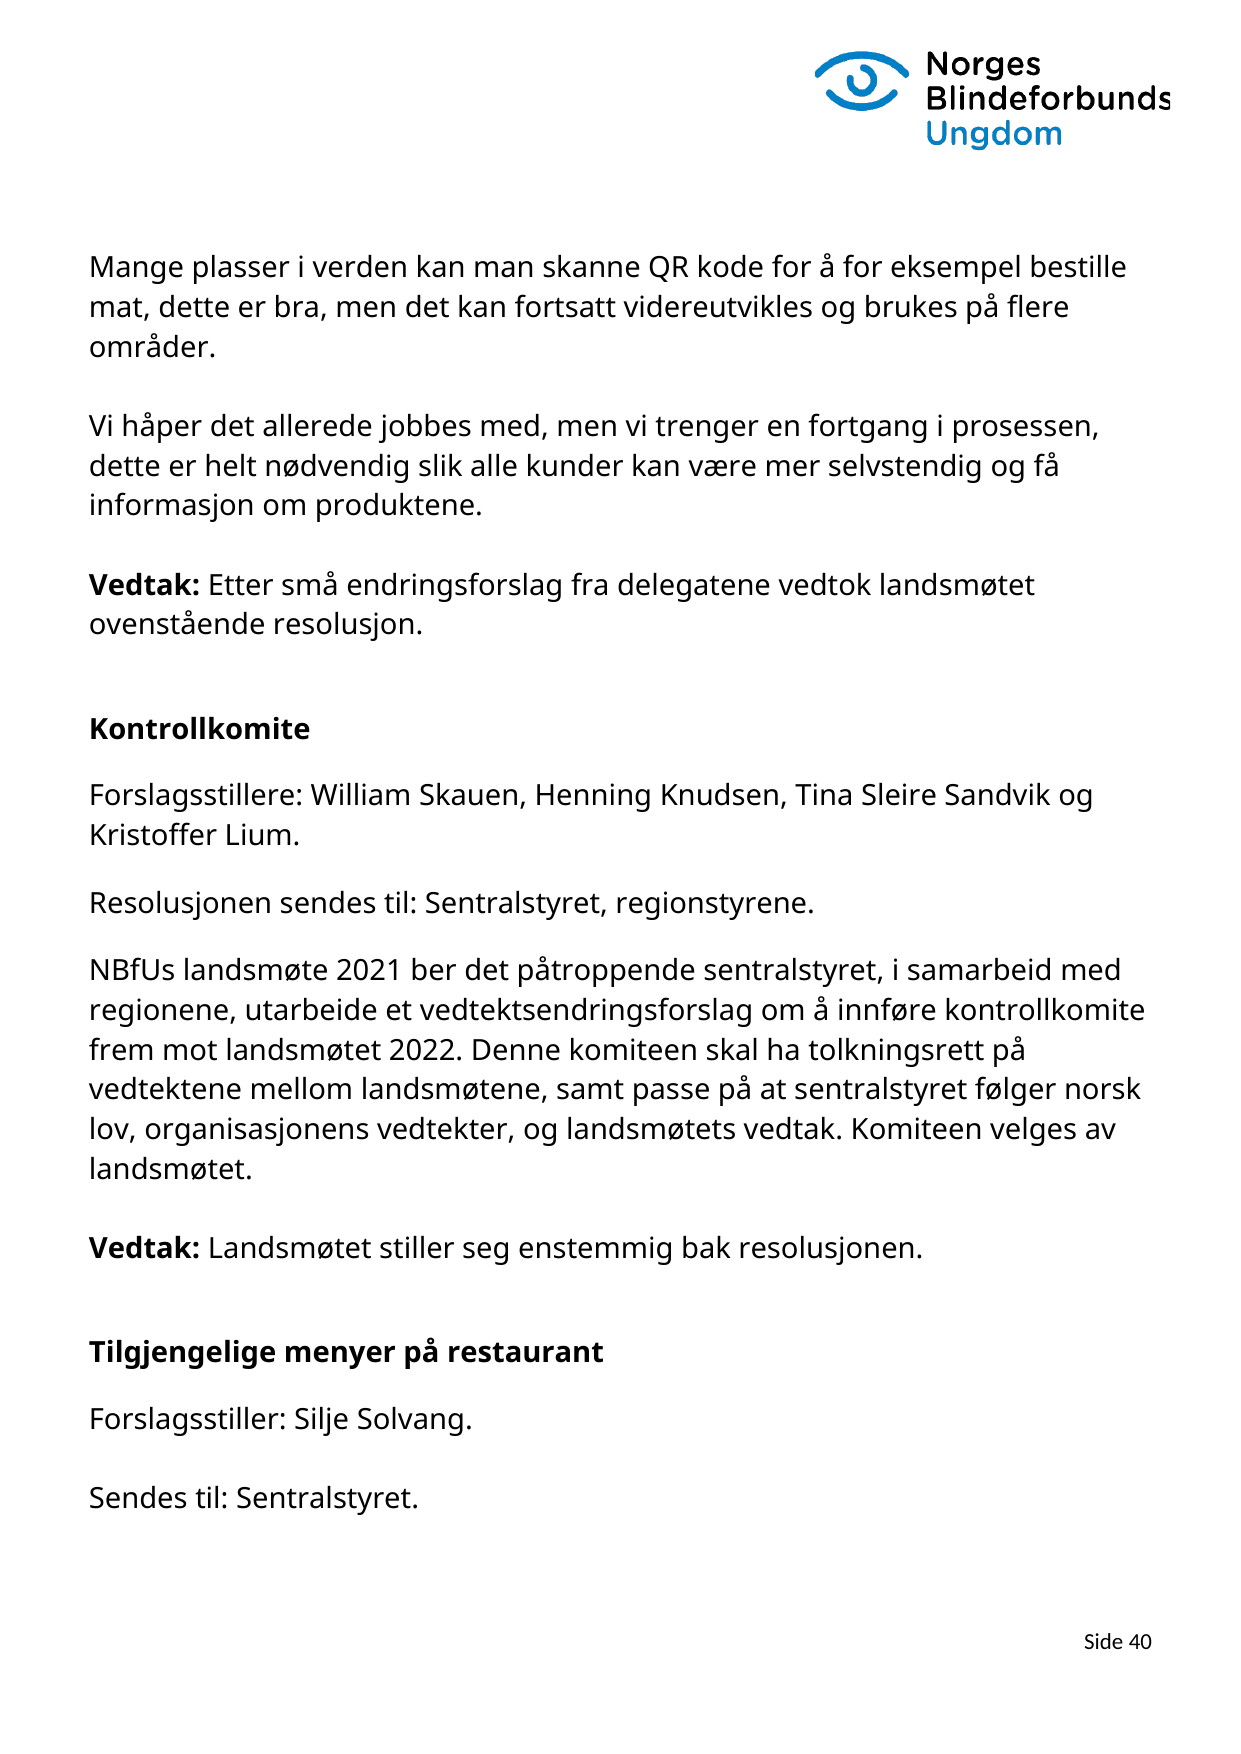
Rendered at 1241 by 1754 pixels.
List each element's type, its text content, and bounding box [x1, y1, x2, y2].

text Forslagsstillere: William Skauen, Henning Knudsen, Tina Sleire Sandvik og Kristoffer Lium. [89, 774, 1152, 882]
subtitle Tilgjengelige menyer på restaurant [89, 1332, 1152, 1371]
text Vedtak: Etter små endringsforslag fra delegatene vedtok landsmøtet ovenstående resolusjon. [89, 564, 1152, 643]
text Mange plasser i verden kan man skanne QR kode for å for eksempel bestille mat, dette er bra, men det kan fortsatt videreutvikles og brukes på flere områder. [89, 246, 1152, 366]
text Resolusjonen sendes til: Sentralstyret, regionstyrene. [89, 882, 1152, 949]
text Forslagsstiller: Silje Solvang. [89, 1398, 1152, 1438]
text NBfUs landsmøte 2021 ber det påtroppende sentralstyret, i samarbeid med regionene, utarbeide et vedtektsendringsforslag om å innføre kontrollkomite frem mot landsmøtet 2022. Denne komiteen skal ha tolkningsrett på vedtektene mellom landsmøtene, samt passe på at sentralstyret følger norsk lov, organisasjonens vedtekter, og landsmøtets vedtak. Komiteen velges av landsmøtet. [89, 949, 1152, 1188]
text Vi håper det allerede jobbes med, men vi trenger en fortgang i prosessen, dette er helt nødvendig slik alle kunder kan være mer selvstendig og få informasjon om produktene. [89, 405, 1152, 524]
text Vedtak: Landsmøtet stiller seg enstemmig bak resolusjonen. [89, 1227, 1152, 1267]
text Sendes til: Sentralstyret. [89, 1478, 1152, 1517]
picture [813, 50, 1170, 151]
subtitle Kontrollkomite [89, 708, 1152, 748]
picture [976, 131, 984, 139]
